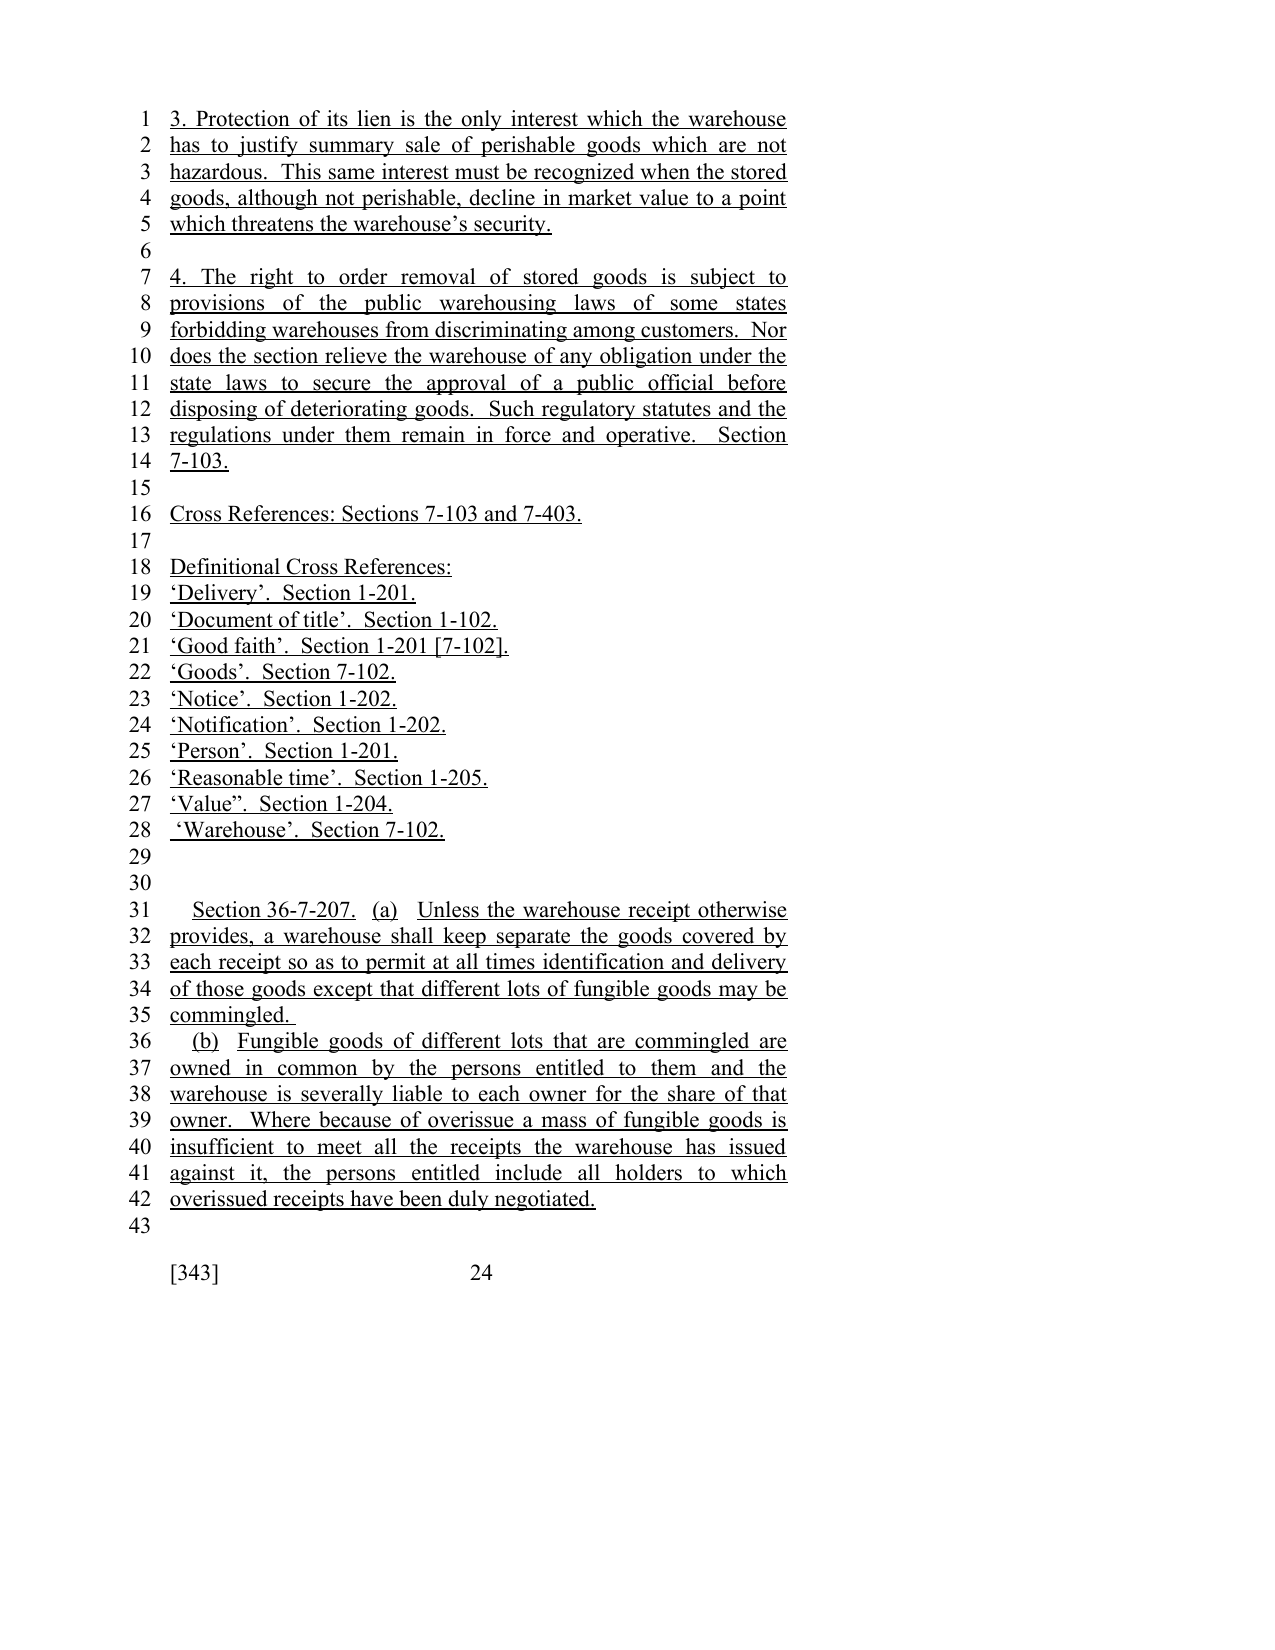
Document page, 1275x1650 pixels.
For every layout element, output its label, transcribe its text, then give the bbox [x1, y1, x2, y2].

text ‘Person’. Section 1-201. [169, 737, 787, 764]
text ‘Notification’. Section 1-202. [169, 711, 787, 737]
text ‘Goods’. Section 7-102. [169, 658, 787, 685]
text Section 36-7-207. (a) Unless the warehouse receipt otherwise provides, a warehouse shall keep separate the goods covered by each receipt so as to permit at all times identification and delivery of those goods except that different lots of fungible goods may be commingled. [169, 999, 787, 1027]
text Cross References: Sections 7-103 and 7-403. [169, 500, 787, 527]
text ‘Good faith’. Section 1-201 [7-102]. [169, 632, 787, 658]
text ‘Value”. Section 1-204. [169, 790, 787, 817]
text Definitional Cross References: [169, 553, 787, 579]
text ‘Warehouse’. Section 7-102. [169, 817, 787, 843]
text ‘Delivery’. Section 1-201. [169, 579, 787, 606]
text ‘Notice’. Section 1-202. [169, 685, 787, 711]
text ‘Document of title’. Section 1-102. [169, 606, 787, 632]
text ‘Reasonable time’. Section 1-205. [169, 764, 787, 790]
text Section 36-7-207. (a) Unless the warehouse receipt otherwise provides, a warehouse shall keep separate the goods covered by each receipt so as to permit at all times identification and delivery of those goods except that different lots of fungible goods may be commingled. [169, 896, 787, 945]
text (b) Fungible goods of different lots that are commingled are owned in common by the persons entitled to them and the warehouse is severally liable to each owner for the share of that owner. Where because of overissue a mass of fungible goods is insufficient to meet all the receipts the warehouse has issued against it, the persons entitled include all holders to which overissued receipts have been duly negotiated. [169, 1027, 787, 1077]
